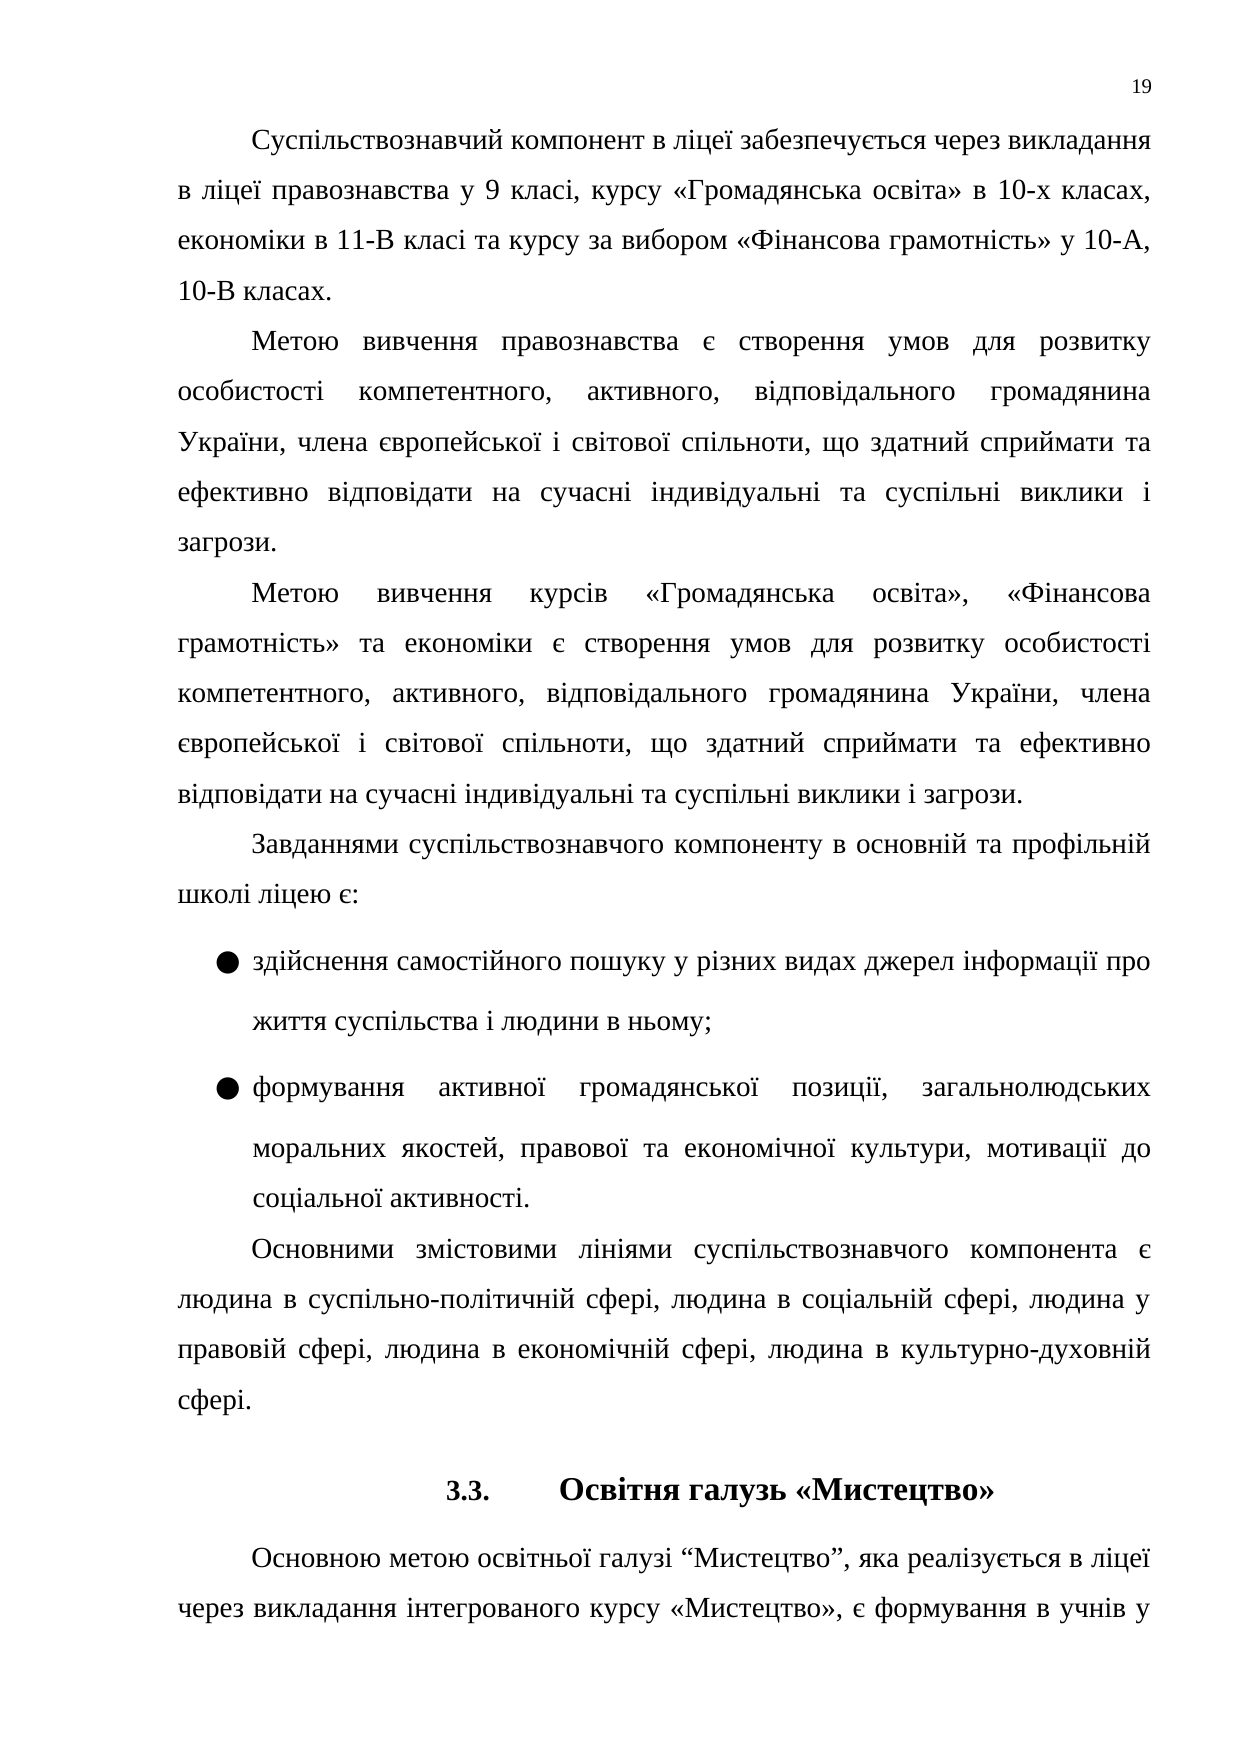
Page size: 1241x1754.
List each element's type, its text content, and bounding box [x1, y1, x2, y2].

text Метою вивчення правознавства є створення умов для розвитку особистості компетентного, активного, відповідального громадянина України, члена європейської і світової спільноти, що здатний сприймати та ефективно відповідати на сучасні індивідуальні та суспільні виклики і загрози. [177, 323, 1152, 558]
text Завданнями суспільствознавчого компоненту в основній та профільній школі ліцею є: [177, 826, 1152, 910]
text Метою вивчення курсів «Громадянська освіта», «Фінансова грамотність» та економіки є створення умов для розвитку особистості компетентного, активного, відповідального громадянина України, члена європейської і світової спільноти, що здатний сприймати та ефективно відповідати на сучасні індивідуальні та суспільні виклики і загрози. [177, 575, 1152, 809]
list формування активної громадянської позиції, загальнолюдських моральних якостей, правової та економічної культури, мотивації до соціальної активності. [215, 1054, 1152, 1214]
text Основними змістовими лініями суспільствознавчого компонента є людина в суспільно-політичній сфері, людина в соціальній сфері, людина у правовій сфері, людина в економічній сфері, людина в культурно-духовній сфері. [177, 1231, 1152, 1415]
list здійснення самостійного пошуку у різних видах джерел інформації про життя суспільства і людини в ньому; [215, 927, 1152, 1037]
text Суспільствознавчий компонент в ліцеї забезпечується через викладання в ліцеї правознавства у 9 класі, курсу «Громадянська освіта» в 10-х класах, економіки в 11-В класі та курсу за вибором «Фінансова грамотність» у 10-А, 10-В класах. [177, 122, 1152, 306]
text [177, 1540, 1152, 1623]
text Освітня галузь «Мистецтво» [289, 1470, 1152, 1508]
